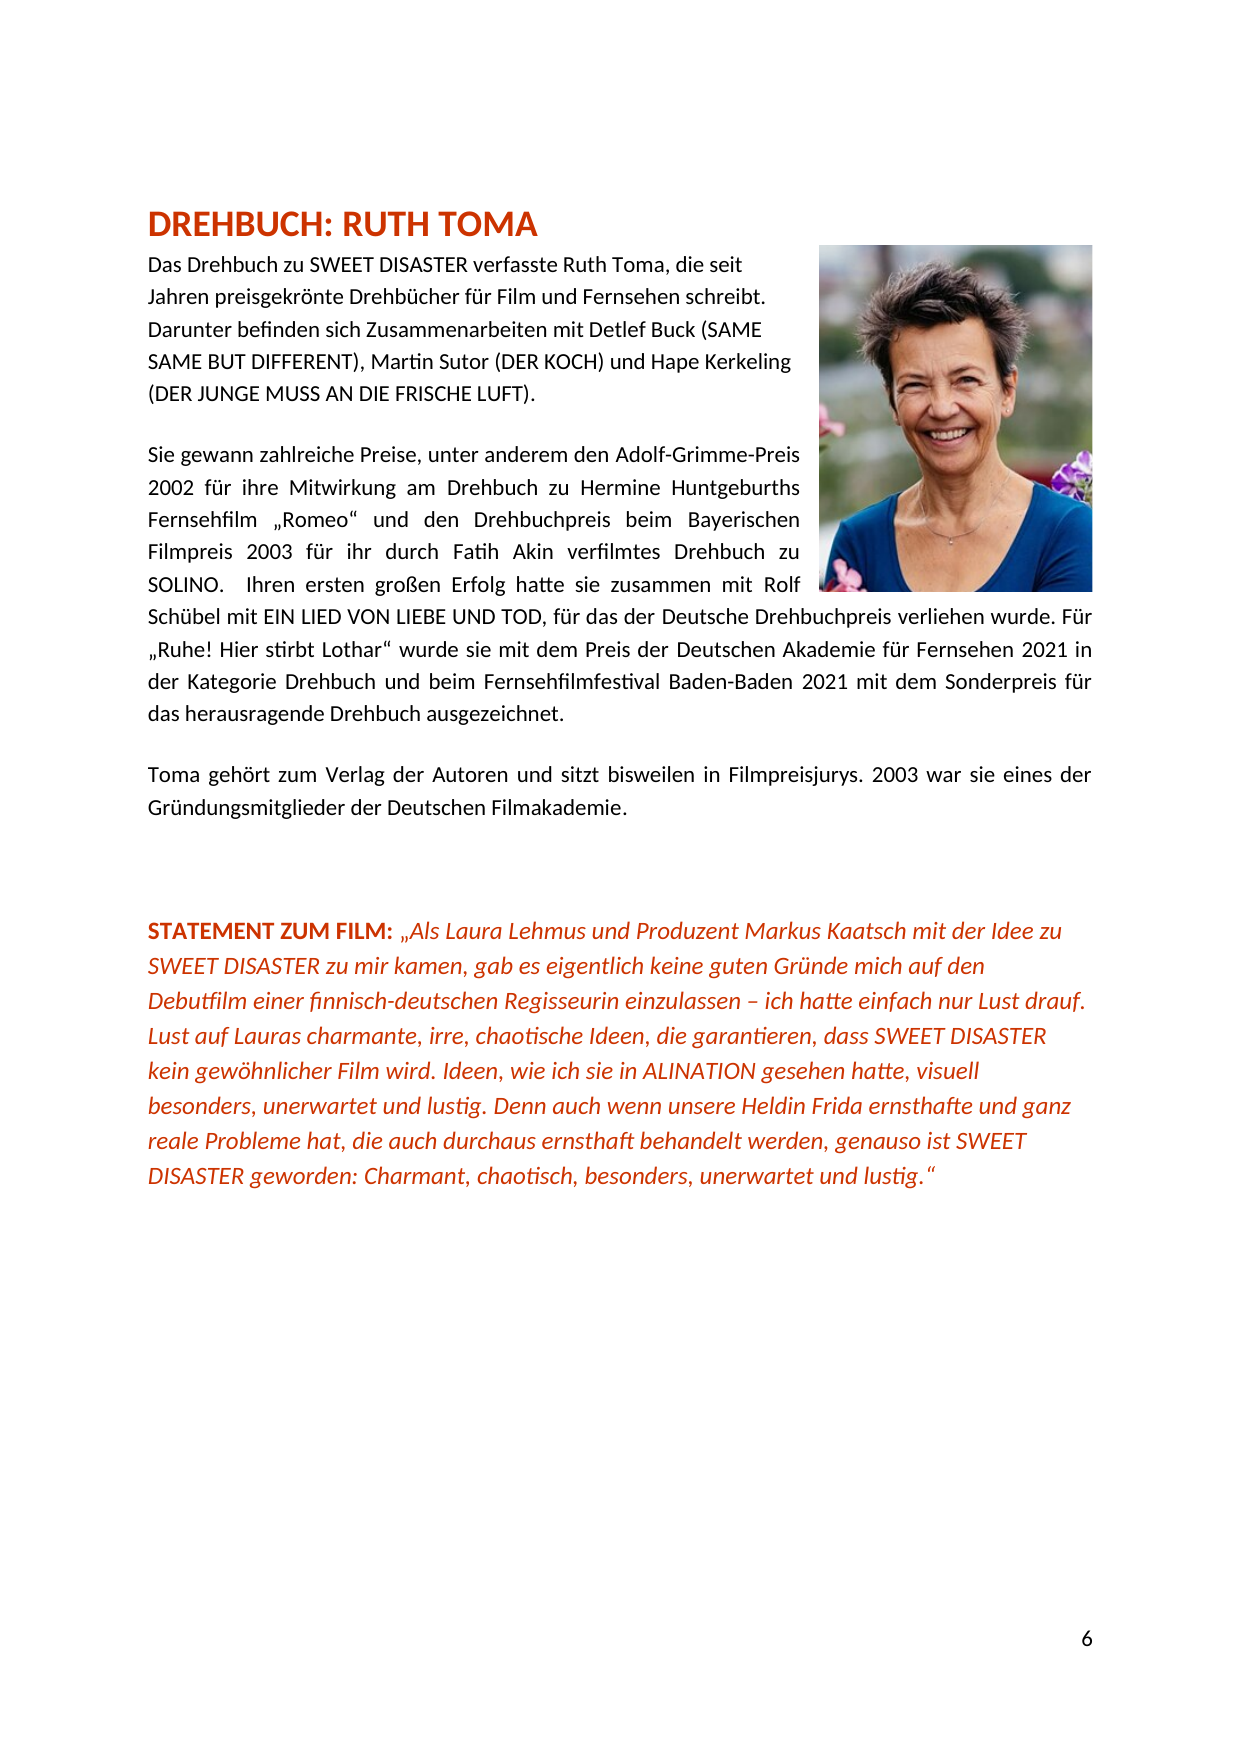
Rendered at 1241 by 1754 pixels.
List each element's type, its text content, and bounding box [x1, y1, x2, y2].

picture [819, 245, 1093, 592]
text Sie gewann zahlreiche Preise, unter anderem den Adolf-Grimme-Preis 2002 für ihre Mitwirkung am Drehbuch zu Hermine Huntgeburths Fernsehfilm „Romeo“ und den Drehbuchpreis beim Bayerischen Filmpreis 2003 für ihr durch Fatih Akin verfilmtes Drehbuch zu SOLINO. Ihren ersten großen Erfolg hatte sie zusammen mit Rolf Schübel mit EIN LIED VON LIEBE UND TOD, für das der Deutsche Drehbuchpreis verliehen wurde. Für „Ruhe! Hier stirbt Lothar“ wurde sie mit dem Preis der Deutschen Akademie für Fernsehen 2021 in der Kategorie Drehbuch und beim Fernsehfilmfestival Baden-Baden 2021 mit dem Sonderpreis für das herausragende Drehbuch ausgezeichnet. [148, 440, 1093, 727]
text DREHBUCH: RUTH TOMA Das Drehbuch zu SWEET DISASTER verfasste Ruth Toma, die seit Jahren preisgekrönte Drehbücher für Film und Fernsehen schreibt. Darunter befinden sich Zusammenarbeiten mit Detlef Buck (SAME SAME BUT DIFFERENT), Martin Sutor (DER KOCH) und Hape Kerkeling (DER JUNGE MUSS AN DIE FRISCHE LUFT). [148, 200, 1093, 407]
text Toma gehört zum Verlag der Autoren und sitzt bisweilen in Filmpreisjurys. 2003 war sie eines der Gründungsmitglieder der Deutschen Filmakademie. [148, 760, 1093, 821]
text STATEMENT ZUM FILM: „Als Laura Lehmus und Produzent Markus Kaatsch mit der Idee zu SWEET DISASTER zu mir kamen, gab es eigentlich keine guten Gründe mich auf den Debutfilm einer finnisch-deutschen Regisseurin einzulassen – ich hatte einfach nur Lust drauf. Lust auf Lauras charmante, irre, chaotische Ideen, die garantieren, dass SWEET DISASTER kein gewöhnlicher Film wird. Ideen, wie ich sie in ALINATION gesehen hatte, visuell besonders, unerwartet und lustig. Denn auch wenn unsere Heldin Frida ernsthafte und ganz reale Probleme hat, die auch durchaus ernsthaft behandelt werden, genauso ist SWEET DISASTER geworden: Charmant, chaotisch, besonders, unerwartet und lustig.“ [148, 915, 1093, 1191]
